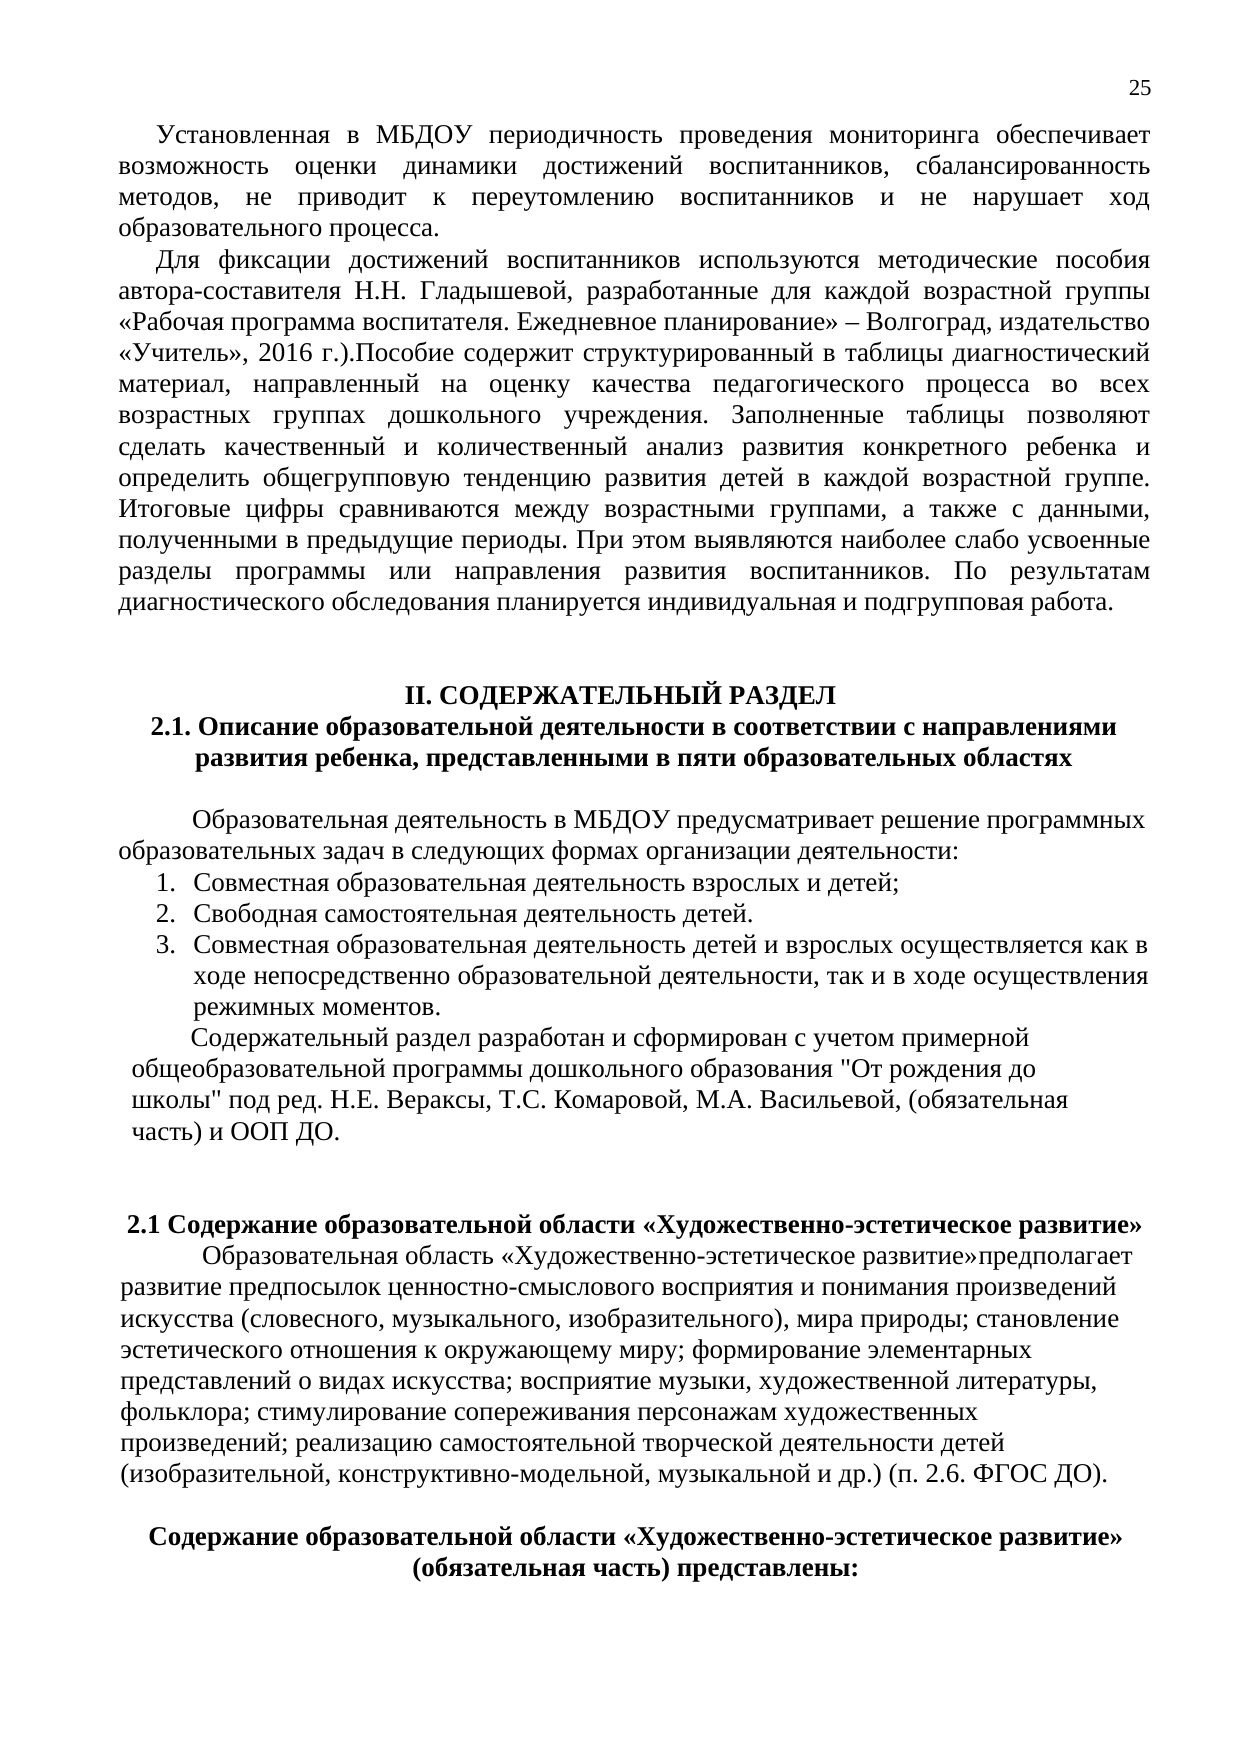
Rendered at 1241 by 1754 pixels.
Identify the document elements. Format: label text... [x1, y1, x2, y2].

text 2.1. Описание образовательной деятельности в соответствии с направлениями развития ребенка, представленными в пяти образовательных областях [118, 710, 1150, 772]
text Для фиксации достижений воспитанников используются методические пособия автора-составителя Н.Н. Гладышевой, разработанные для каждой возрастной группы «Рабочая программа воспитателя. Ежедневное планирование» – Волгоград, издательство «Учитель», 2016 г.).Пособие содержит структурированный в таблицы диагностический материал, направленный на оценку качества педагогического процесса во всех возрастных группах дошкольного учреждения. Заполненные таблицы позволяют сделать качественный и количественный анализ развития конкретного ребенка и определить общегрупповую тенденцию развития детей в каждой возрастной группе. Итоговые цифры сравниваются между возрастными группами, а также с данными, полученными в предыдущие периоды. При этом выявляются наиболее слабо усвоенные разделы программы или направления развития воспитанников. По результатам диагностического обследования планируется индивидуальная и подгрупповая работа. [118, 243, 1152, 616]
list Совместная образовательная деятельность взрослых и детей; [156, 866, 1150, 897]
text Образовательная область «Художественно-эстетическое развитие»предполагает развитие предпосылок ценностно-смыслового восприятия и понимания произведений искусства (словесного, музыкального, изобразительного), мира природы; становление эстетического отношения к окружающему миру; формирование элементарных представлений о видах искусства; восприятие музыки, художественной литературы, фольклора; стимулирование сопереживания персонажам художественных произведений; реализацию самостоятельной творческой деятельности детей (изобразительной, конструктивно-модельной, музыкальной и др.) (п. 2.6. ФГОС ДО). [120, 1239, 1152, 1488]
text II. СОДЕРЖАТЕЛЬНЫЙ РАЗДЕЛ [118, 679, 1122, 710]
text Установленная в МБДОУ периодичность проведения мониторинга обеспечивает возможность оценки динамики достижений воспитанников, сбалансированность методов, не приводит к переутомлению воспитанников и не нарушает ход образовательного процесса. [118, 118, 1152, 243]
text 2.1 Содержание образовательной области «Художественно-эстетическое развитие» [118, 1208, 1152, 1239]
text Содержание образовательной области «Художественно-эстетическое развитие» (обязательная часть) представлены: [120, 1520, 1152, 1582]
text Содержательный раздел разработан и сформирован с учетом примерной общеобразовательной программы дошкольного образования "От рождения до школы" под ред. Н.Е. Вераксы, Т.С. Комаровой, М.А. Васильевой, (обязательная часть) и ООП ДО. [131, 1021, 1109, 1146]
list Свободная самостоятельная деятельность детей. [156, 897, 1150, 928]
text Образовательная деятельность в МБДОУ предусматривает решение программных образовательных задач в следующих формах организации деятельности: [118, 803, 1150, 866]
list Совместная образовательная деятельность детей и взрослых осуществляется как в ходе непосредственно образовательной деятельности, так и в ходе осуществления режимных моментов. [156, 928, 1150, 1021]
